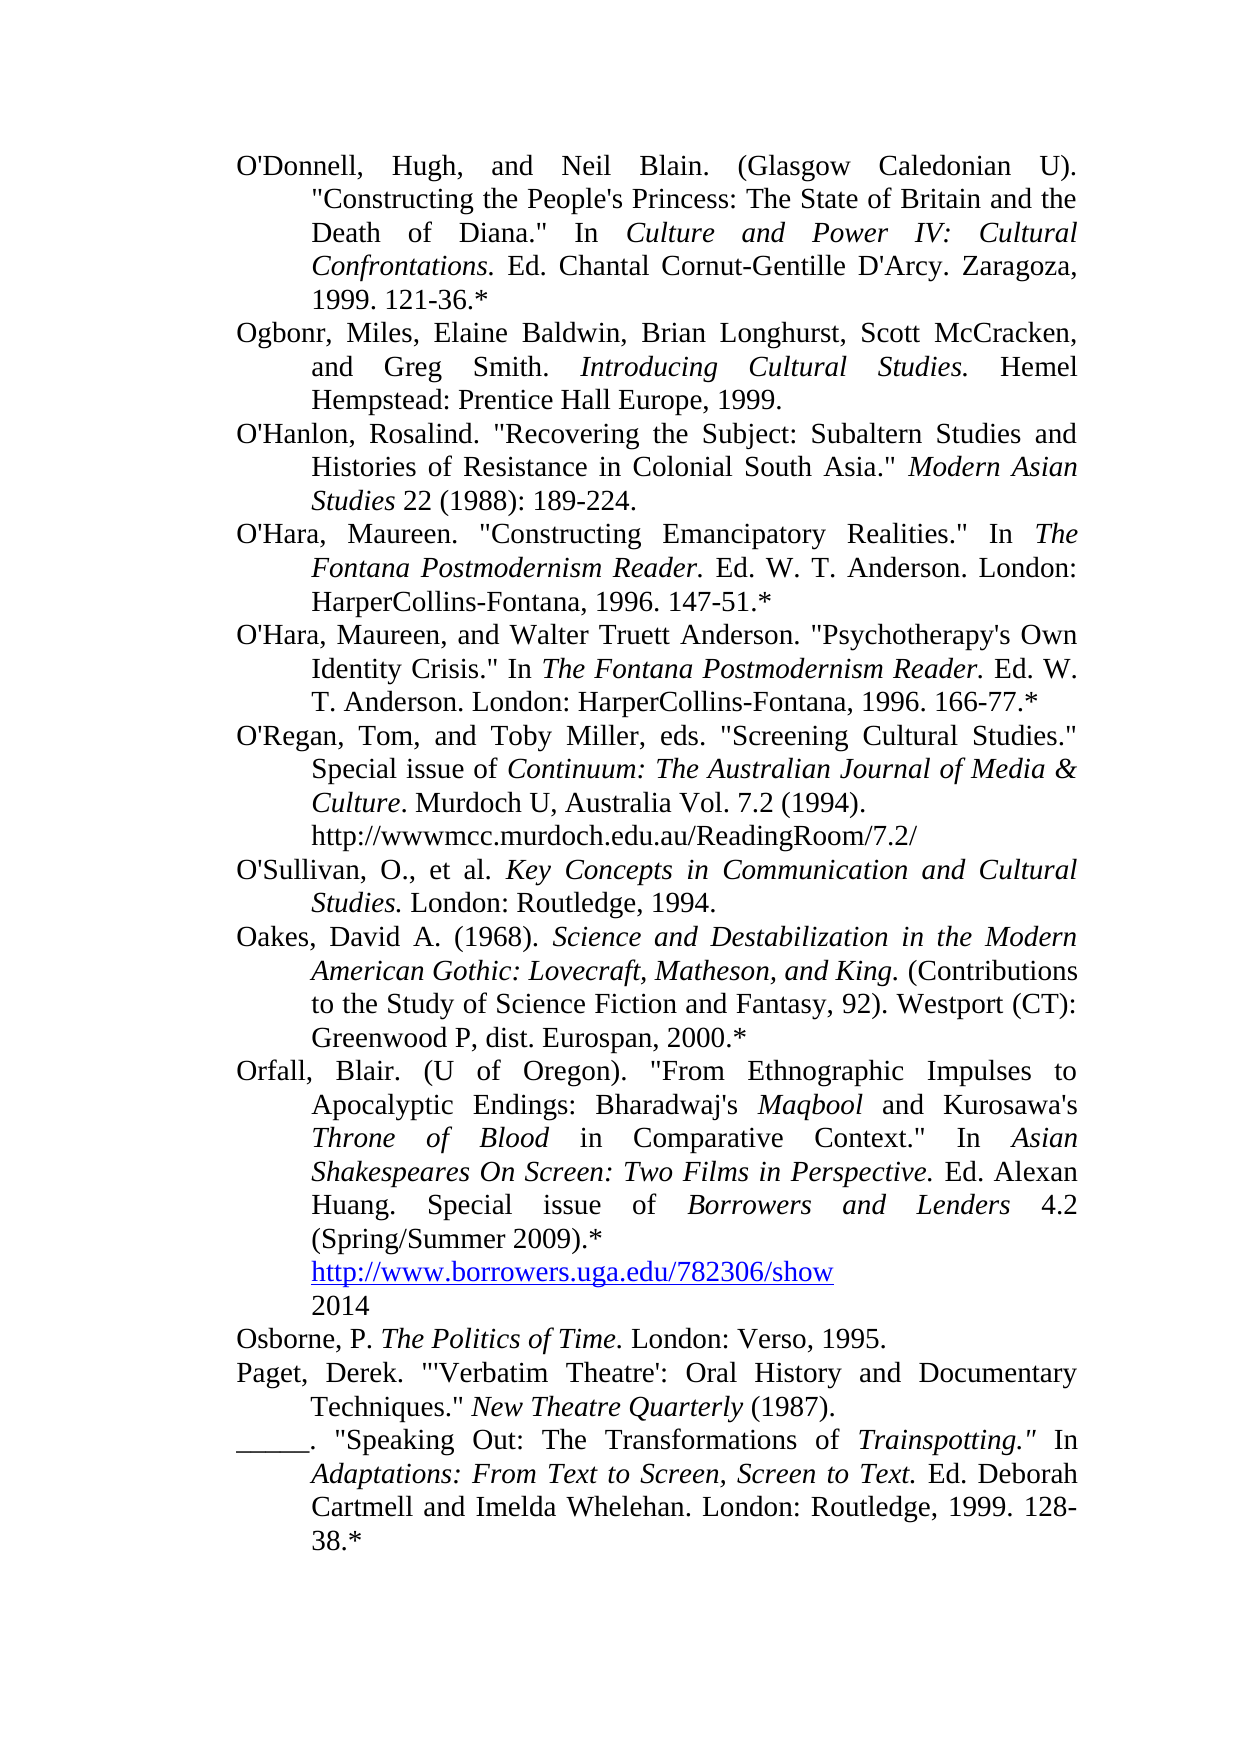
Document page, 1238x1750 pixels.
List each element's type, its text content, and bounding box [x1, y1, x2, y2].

text O'Hanlon, Rosalind. "Recovering the Subject: Subaltern Studies and Histories of Resistance in Colonial South Asia." Modern Asian Studies 22 (1988): 189-224. [236, 416, 1078, 517]
text _____. "Speaking Out: The Transformations of Trainspotting." In Adaptations: From Text to Screen, Screen to Text. Ed. Deborah Cartmell and Imelda Whelehan. London: Routledge, 1999. 128-38.* [236, 1422, 1078, 1556]
text O'Regan, Tom, and Toby Miller, eds. "Screening Cultural Studies." Special issue of Continuum: The Australian Journal of Media & Culture. Murdoch U, Australia Vol. 7.2 (1994). [236, 718, 1078, 818]
text http://www.borrowers.uga.edu/782306/show [236, 1254, 1078, 1288]
text http://wwwmcc.murdoch.edu.au/ReadingRoom/7.2/ [236, 818, 1078, 852]
text Ogbonr, Miles, Elaine Baldwin, Brian Longhurst, Scott McCracken, and Greg Smith. Introducing Cultural Studies. Hemel Hempstead: Prentice Hall Europe, 1999. [236, 315, 1078, 416]
text O'Sullivan, O., et al. Key Concepts in Communication and Cultural Studies. London: Routledge, 1994. [236, 852, 1078, 919]
text 2014 [236, 1288, 1078, 1322]
text Osborne, P. The Politics of Time. London: Verso, 1995. [236, 1322, 1078, 1355]
text O'Hara, Maureen, and Walter Truett Anderson. "Psychotherapy's Own Identity Crisis." In The Fontana Postmodernism Reader. Ed. W. T. Anderson. London: HarperCollins-Fontana, 1996. 166-77.* [236, 617, 1078, 718]
text O'Donnell, Hugh, and Neil Blain. (Glasgow Caledonian U). "Constructing the People's Princess: The State of Britain and the Death of Diana." In Culture and Power IV: Cultural Confrontations. Ed. Chantal Cornut-Gentille D'Arcy. Zaragoza, 1999. 121-36.* [236, 148, 1078, 315]
text O'Hara, Maureen. "Constructing Emancipatory Realities." In The Fontana Postmodernism Reader. Ed. W. T. Anderson. London: HarperCollins-Fontana, 1996. 147-51.* [236, 517, 1078, 617]
text Oakes, David A. (1968). Science and Destabilization in the Modern American Gothic: Lovecraft, Matheson, and King. (Contributions to the Study of Science Fiction and Fantasy, 92). Westport (CT): Greenwood P, dist. Eurospan, 2000.* [236, 919, 1078, 1053]
text Orfall, Blair. (U of Oregon). "From Ethnographic Impulses to Apocalyptic Endings: Bharadwaj's Maqbool and Kurosawa's Throne of Blood in Comparative Context." In Asian Shakespeares On Screen: Two Films in Perspective. Ed. Alexan Huang. Special issue of Borrowers and Lenders 4.2 (Spring/Summer 2009).* [236, 1053, 1078, 1254]
text Paget, Derek. "'Verbatim Theatre': Oral History and Documentary Techniques." New Theatre Quarterly (1987). [236, 1355, 1078, 1422]
